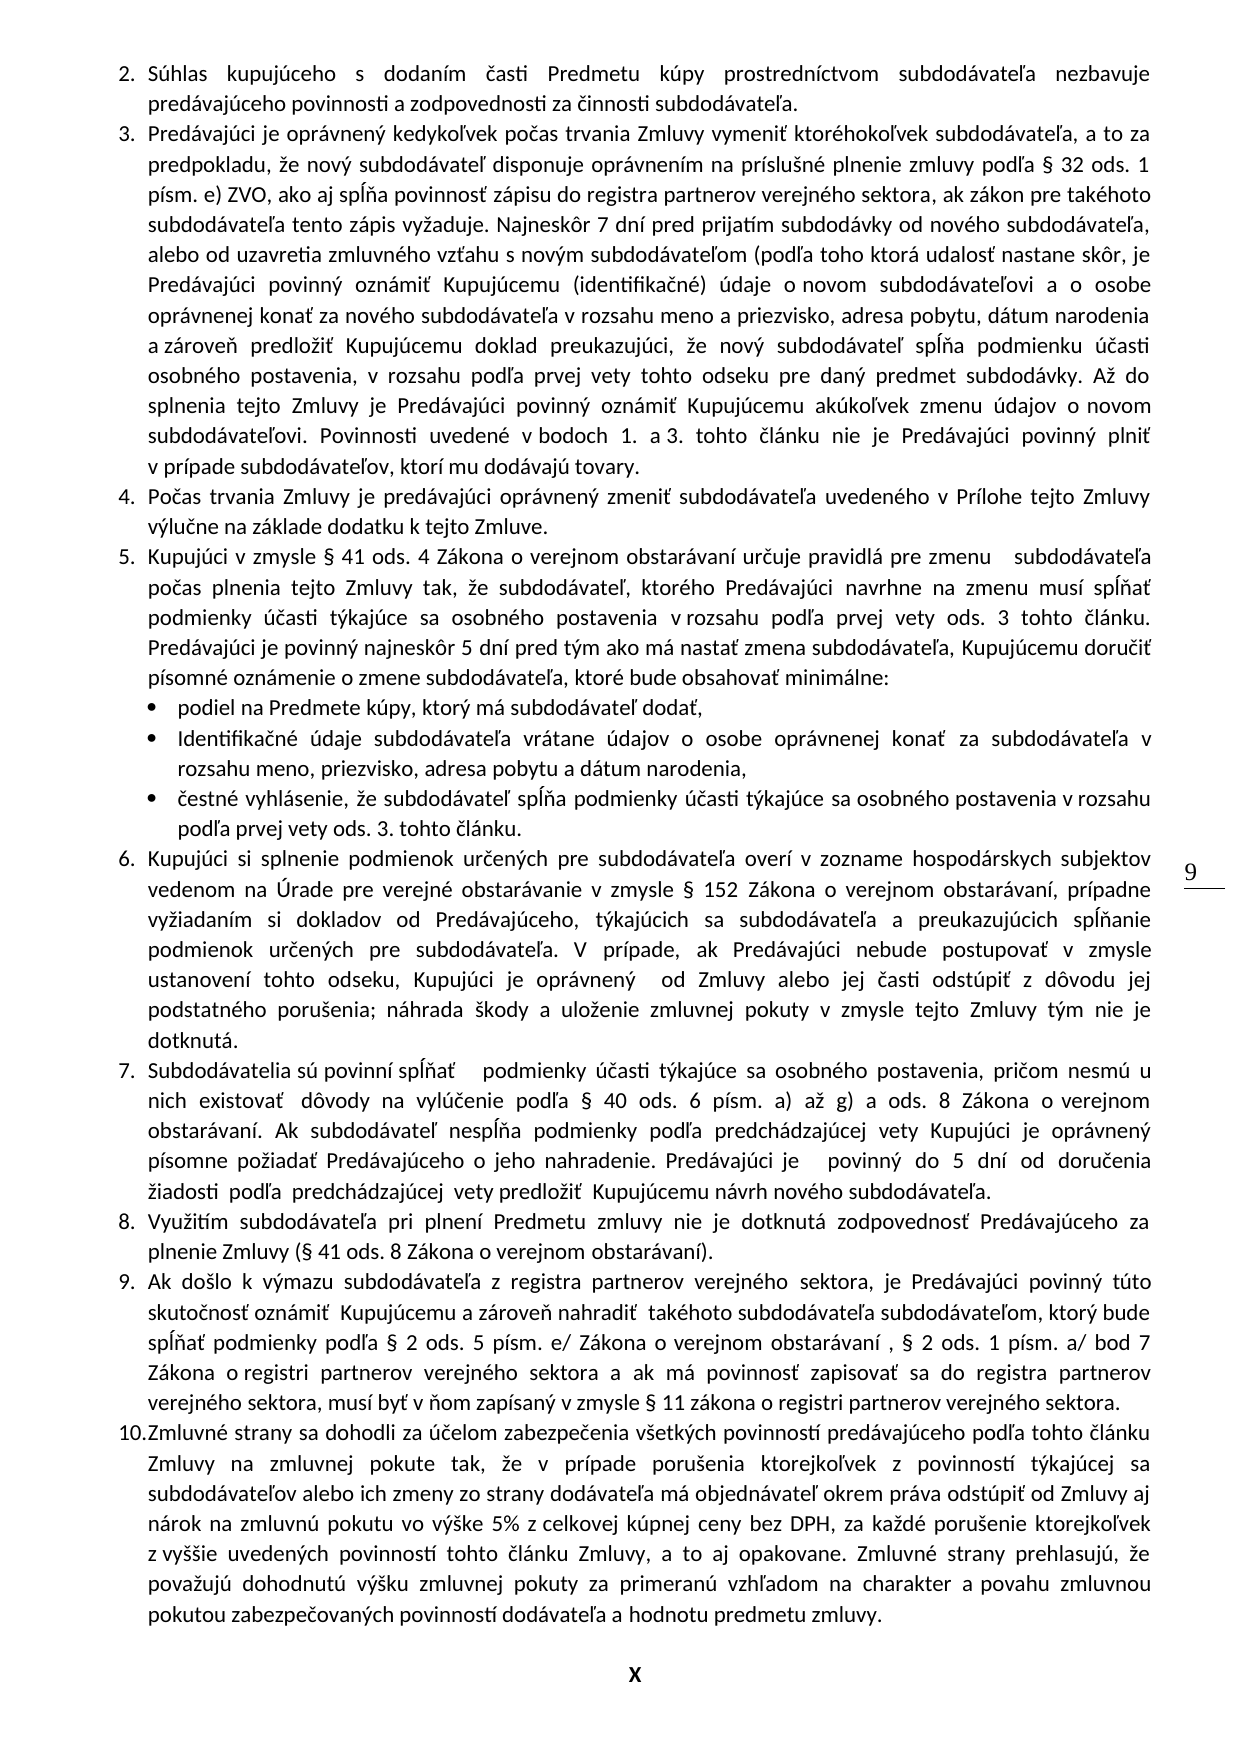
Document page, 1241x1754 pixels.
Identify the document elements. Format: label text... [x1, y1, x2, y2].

list Predávajúci je oprávnený kedykoľvek počas trvania Zmluvy vymeniť ktoréhokoľvek subdodávateľa, a to za predpokladu, že nový subdodávateľ disponuje oprávnením na príslušné plnenie zmluvy podľa § 32 ods. 1 písm. e) ZVO, ako aj spĺňa povinnosť zápisu do registra partnerov verejného sektora, ak zákon pre takéhoto subdodávateľa tento zápis vyžaduje. Najneskôr 7 dní pred prijatím subdodávky od nového subdodávateľa, alebo od uzavretia zmluvného vzťahu s novým subdodávateľom (podľa toho ktorá udalosť nastane skôr, je Predávajúci povinný oznámiť Kupujúcemu (identifikačné) údaje o novom subdodávateľovi a o osobe oprávnenej konať za nového subdodávateľa v rozsahu meno a priezvisko, adresa pobytu, dátum narodenia a zároveň predložiť Kupujúcemu doklad preukazujúci, že nový subdodávateľ spĺňa podmienku účasti osobného postavenia, v rozsahu podľa prvej vety tohto odseku pre daný predmet subdodávky. Až do splnenia tejto Zmluvy je Predávajúci povinný oznámiť Kupujúcemu akúkoľvek zmenu údajov o novom subdodávateľovi. Povinnosti uvedené v bodoch 1. a 3. tohto článku nie je Predávajúci povinný plniť v prípade subdodávateľov, ktorí mu dodávajú tovary. [118, 119, 1152, 480]
list Počas trvania Zmluvy je predávajúci oprávnený zmeniť subdodávateľa uvedeného v Prílohe tejto Zmluvy výlučne na základe dodatku k tejto Zmluve. [118, 482, 1152, 540]
list Identifikačné údaje subdodávateľa vrátane údajov o osobe oprávnenej konať za subdodávateľa v rozsahu meno, priezvisko, adresa pobytu a dátum narodenia, [148, 724, 1152, 782]
list Ak došlo k výmazu subdodávateľa z registra partnerov verejného sektora, je Predávajúci povinný túto skutočnosť oznámiť Kupujúcemu a zároveň nahradiť takéhoto subdodávateľa subdodávateľom, ktorý bude spĺňať podmienky podľa § 2 ods. 5 písm. e/ Zákona o verejnom obstarávaní , § 2 ods. 1 písm. a/ bod 7 Zákona o registri partnerov verejného sektora a ak má povinnosť zapisovať sa do registra partnerov verejného sektora, musí byť v ňom zapísaný v zmysle § 11 zákona o registri partnerov verejného sektora. [118, 1267, 1152, 1416]
list podiel na Predmete kúpy, ktorý má subdodávateľ dodať, [148, 693, 1152, 721]
list čestné vyhlásenie, že subdodávateľ spĺňa podmienky účasti týkajúce sa osobného postavenia v rozsahu podľa prvej vety ods. 3. tohto článku. [148, 784, 1152, 842]
list Kupujúci v zmysle § 41 ods. 4 Zákona o verejnom obstarávaní určuje pravidlá pre zmenu subdodávateľa počas plnenia tejto Zmluvy tak, že subdodávateľ, ktorého Predávajúci navrhne na zmenu musí spĺňať podmienky účasti týkajúce sa osobného postavenia v rozsahu podľa prvej vety ods. 3 tohto článku. Predávajúci je povinný najneskôr 5 dní pred tým ako má nastať zmena subdodávateľa, Kupujúcemu doručiť písomné oznámenie o zmene subdodávateľa, ktoré bude obsahovať minimálne: [118, 542, 1152, 691]
list Využitím subdodávateľa pri plnení Predmetu zmluvy nie je dotknutá zodpovednosť Predávajúceho za plnenie Zmluvy (§ 41 ods. 8 Zákona o verejnom obstarávaní). [118, 1207, 1152, 1265]
list Zmluvné strany sa dohodli za účelom zabezpečenia všetkých povinností predávajúceho podľa tohto článku Zmluvy na zmluvnej pokute tak, že v prípade porušenia ktorejkoľvek z povinností týkajúcej sa subdodávateľov alebo ich zmeny zo strany dodávateľa má objednávateľ okrem práva odstúpiť od Zmluvy aj nárok na zmluvnú pokutu vo výške 5% z celkovej kúpnej ceny bez DPH, za každé porušenie ktorejkoľvek z vyššie uvedených povinností tohto článku Zmluvy, a to aj opakovane. Zmluvné strany prehlasujú, že považujú dohodnutú výšku zmluvnej pokuty za primeranú vzhľadom na charakter a povahu zmluvnou pokutou zabezpečovaných povinností dodávateľa a hodnotu predmetu zmluvy. [118, 1418, 1152, 1628]
list Súhlas kupujúceho s dodaním časti Predmetu kúpy prostredníctvom subdodávateľa nezbavuje predávajúceho povinnosti a zodpovednosti za činnosti subdodávateľa. [118, 59, 1152, 117]
list Kupujúci si splnenie podmienok určených pre subdodávateľa overí v zozname hospodárskych subjektov vedenom na Úrade pre verejné obstarávanie v zmysle § 152 Zákona o verejnom obstarávaní, prípadne vyžiadaním si dokladov od Predávajúceho, týkajúcich sa subdodávateľa a preukazujúcich spĺňanie podmienok určených pre subdodávateľa. V prípade, ak Predávajúci nebude postupovať v zmysle ustanovení tohto odseku, Kupujúci je oprávnený od Zmluvy alebo jej časti odstúpiť z dôvodu jej podstatného porušenia; náhrada škody a uloženie zmluvnej pokuty v zmysle tejto Zmluvy tým nie je dotknutá. [118, 844, 1152, 1054]
list Subdodávatelia sú povinní spĺňať podmienky účasti týkajúce sa osobného postavenia, pričom nesmú u nich existovať dôvody na vylúčenie podľa § 40 ods. 6 písm. a) až g) a ods. 8 Zákona o verejnom obstarávaní. Ak subdodávateľ nespĺňa podmienky podľa predchádzajúcej vety Kupujúci je oprávnený písomne požiadať Predávajúceho o jeho nahradenie. Predávajúci je povinný do 5 dní od doručenia žiadosti podľa predchádzajúcej vety predložiť Kupujúcemu návrh nového subdodávateľa. [118, 1056, 1152, 1205]
text X [118, 1660, 1152, 1688]
